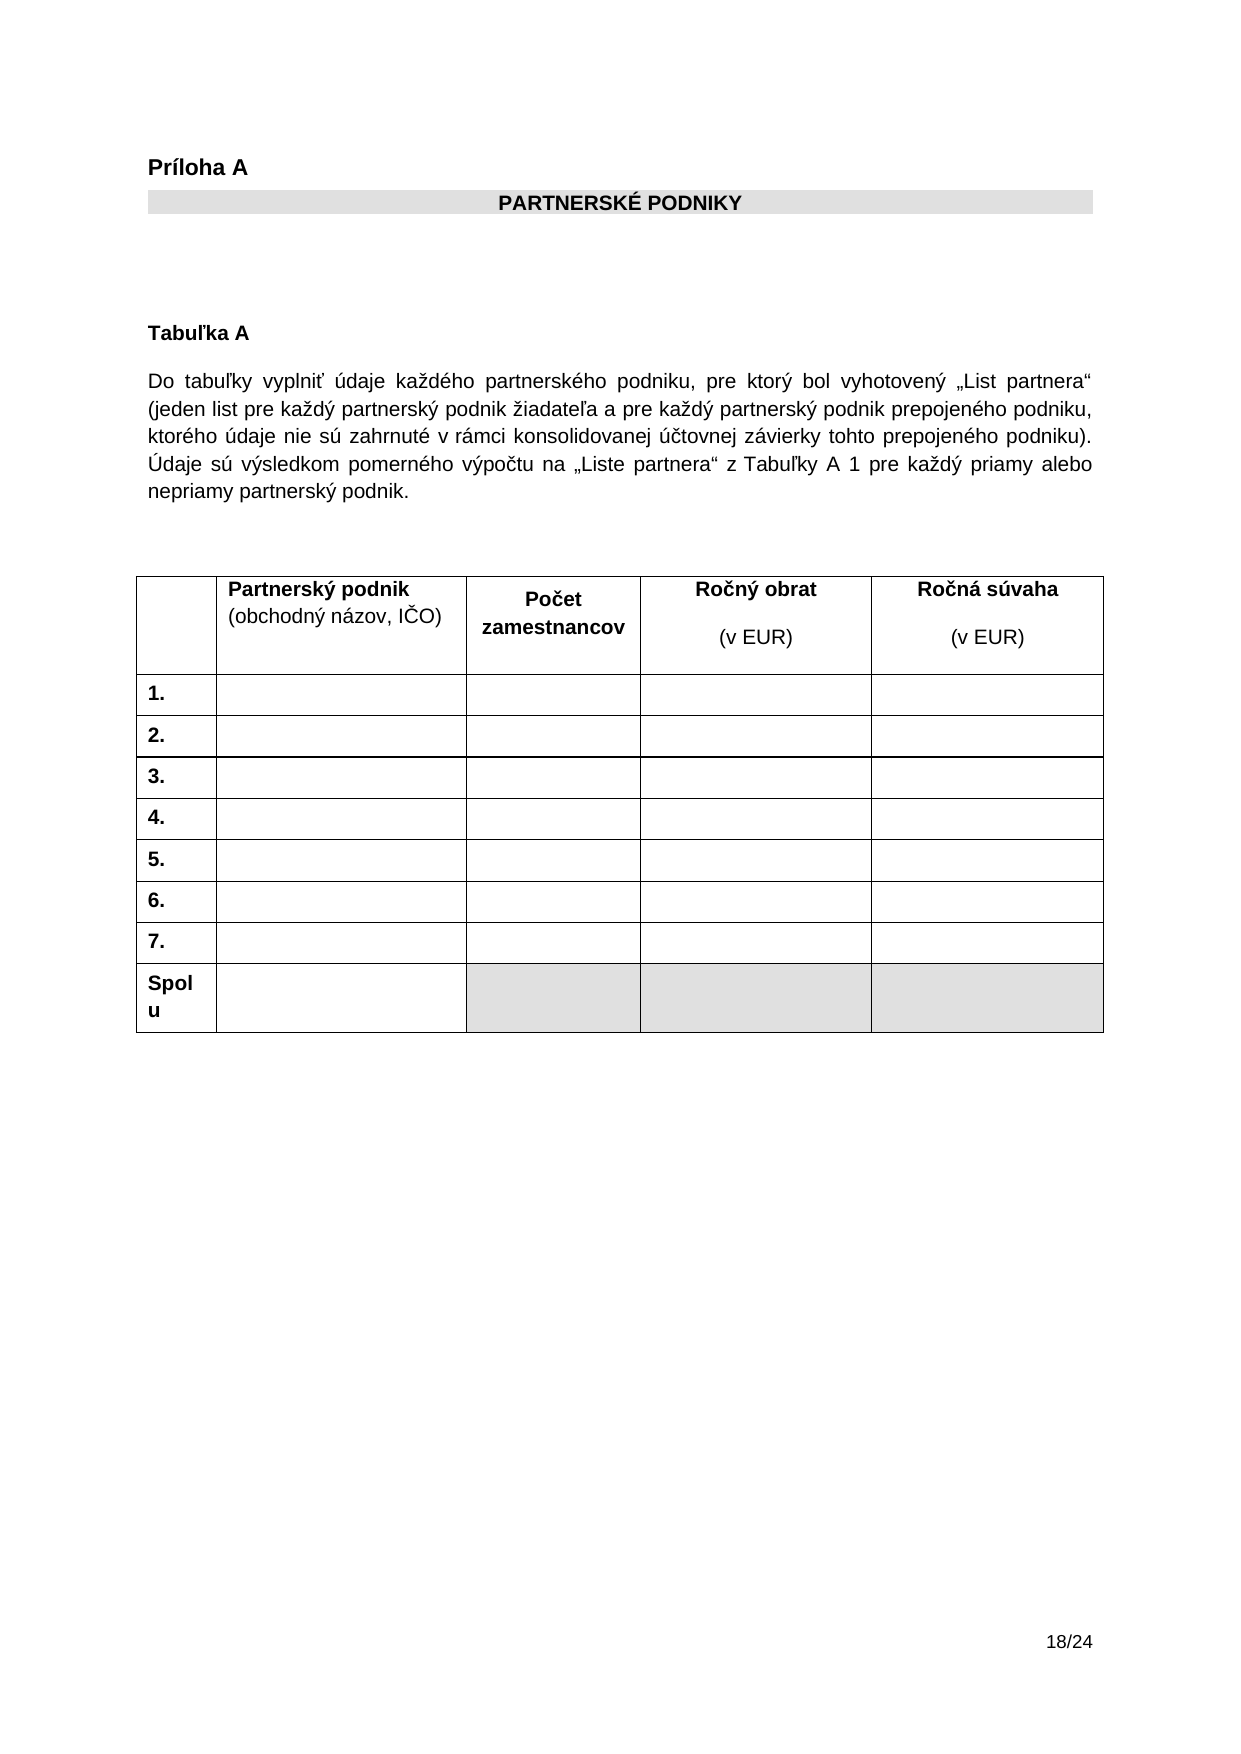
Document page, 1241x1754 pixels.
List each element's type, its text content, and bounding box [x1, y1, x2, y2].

table_cell [872, 840, 1103, 881]
table_cell [467, 923, 640, 963]
table_cell [217, 882, 466, 922]
table_cell [217, 923, 466, 963]
table_cell 7. [137, 923, 216, 963]
table_cell [217, 840, 466, 881]
table_cell Spolu [137, 964, 216, 1032]
table_cell 3. [137, 758, 216, 798]
table_cell [217, 964, 466, 1032]
table_cell [217, 675, 466, 715]
text Tabuľka A [148, 321, 1093, 345]
text PARTNERSKÉ PODNIKY [148, 190, 1093, 214]
table_cell [641, 716, 871, 756]
table_cell [641, 758, 871, 798]
table_cell 4. [137, 799, 216, 839]
table_cell [641, 675, 871, 715]
table_cell [467, 758, 640, 798]
table_cell [467, 840, 640, 881]
table_cell [217, 716, 466, 756]
table_cell [872, 758, 1103, 798]
table_cell 2. [137, 716, 216, 756]
table_header Partnerský podnik (obchodný názov, IČO) [217, 577, 466, 674]
table_cell [467, 716, 640, 756]
table_cell [467, 675, 640, 715]
table_cell [641, 840, 871, 881]
table_header [137, 577, 216, 674]
table_cell [641, 799, 871, 839]
table_cell [641, 882, 871, 922]
table_cell [872, 675, 1103, 715]
table_cell [872, 799, 1103, 839]
table_cell 1. [137, 675, 216, 715]
text Do tabuľky vyplniť údaje každého partnerského podniku, pre ktorý bol vyhotovený „List partnera“ (jeden list pre každý partnerský podnik žiadateľa a pre každý partnerský podnik prepojeného podniku, ktorého údaje nie sú zahrnuté v rámci konsolidovanej účtovnej závierky tohto prepojeného podniku). Údaje sú výsledkom pomerného výpočtu na „Liste partnera“ z Tabuľky A 1 pre každý priamy alebo nepriamy partnerský podnik. [148, 369, 1093, 503]
table_cell [641, 923, 871, 963]
table_cell [467, 882, 640, 922]
table_cell 6. [137, 882, 216, 922]
text Príloha A [148, 154, 1093, 180]
table_cell [467, 964, 640, 1032]
table_cell 5. [137, 840, 216, 881]
table_cell [217, 758, 466, 798]
table_cell [872, 882, 1103, 922]
table_cell [641, 964, 871, 1032]
table_header Počet zamestnancov [467, 577, 640, 674]
table_cell [217, 799, 466, 839]
table_cell [467, 799, 640, 839]
table_header Ročná súvaha (v EUR) [872, 577, 1103, 674]
table_cell [872, 964, 1103, 1032]
table_cell [872, 923, 1103, 963]
table_header Ročný obrat (v EUR) [641, 577, 871, 674]
table_cell [872, 716, 1103, 756]
